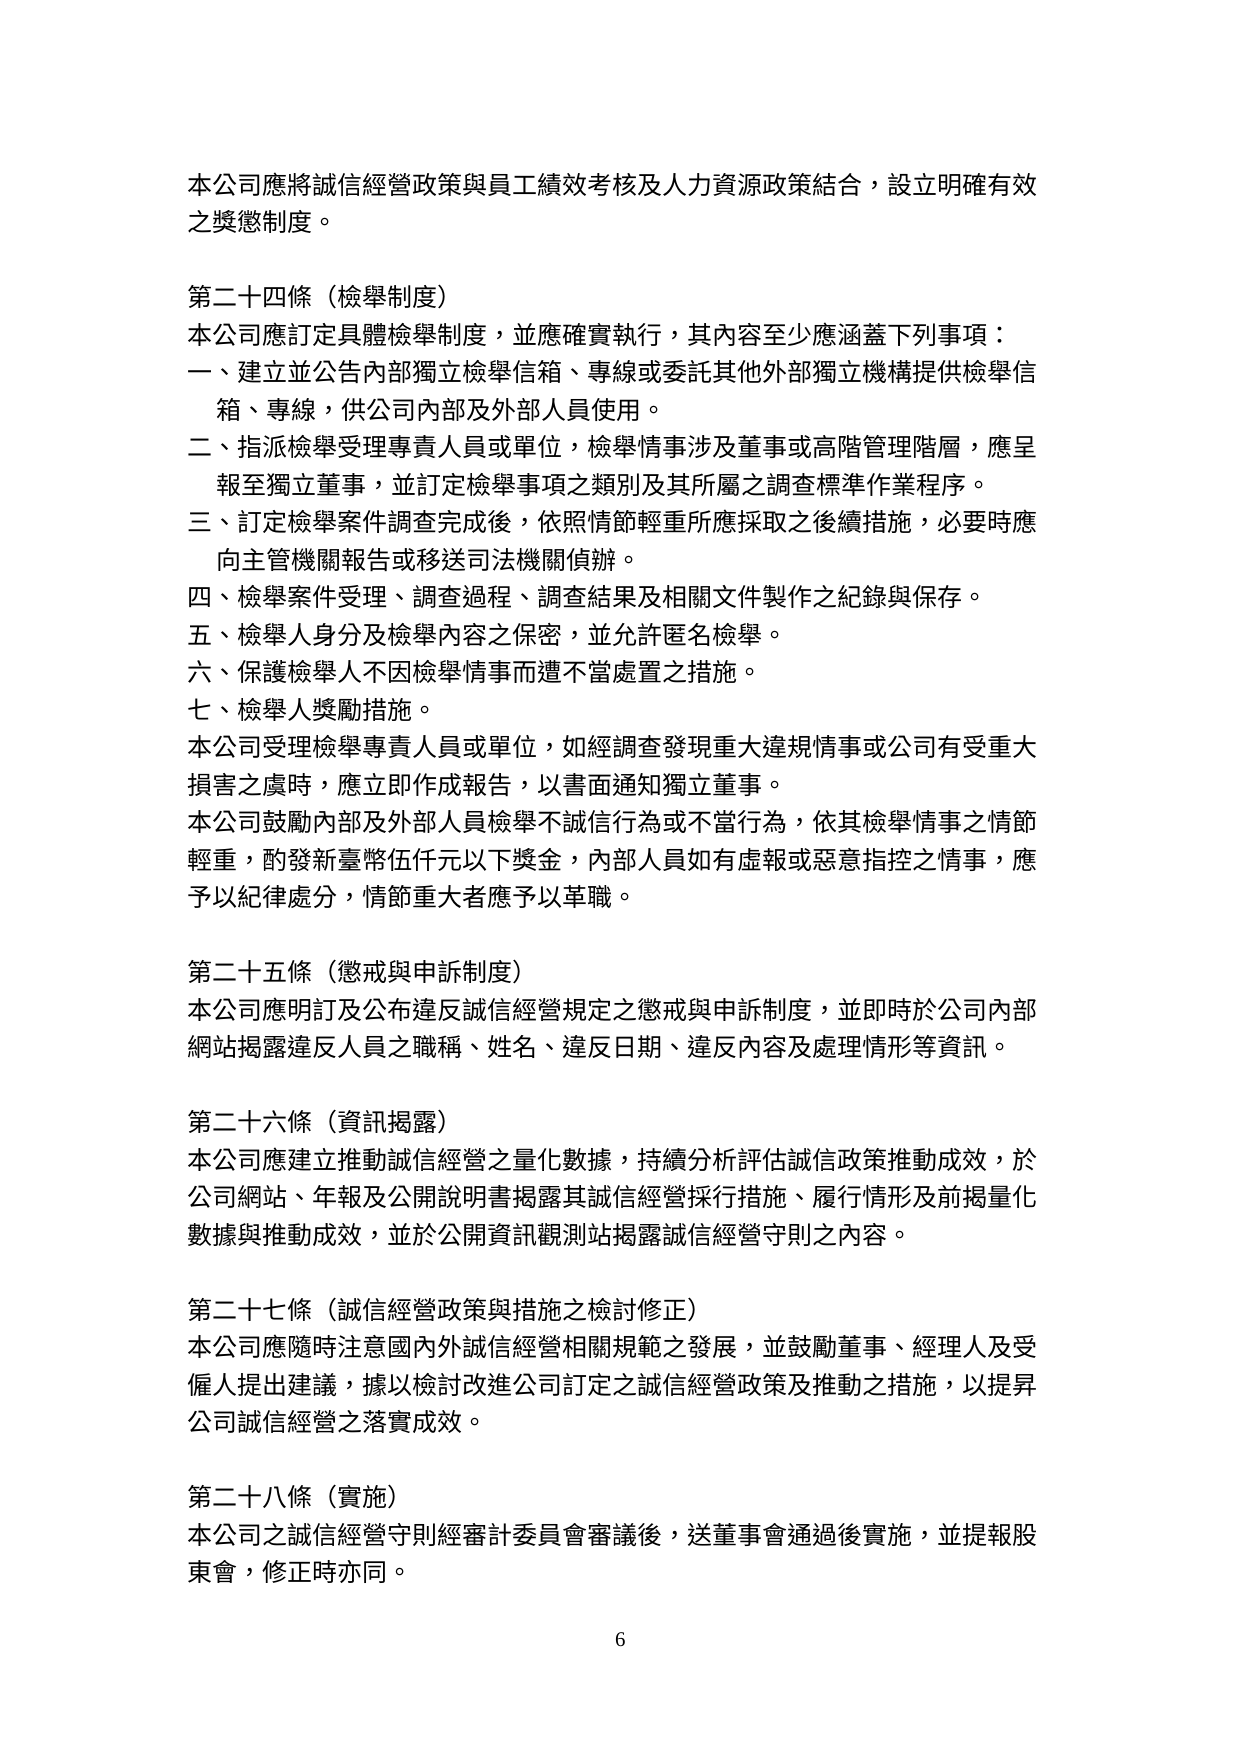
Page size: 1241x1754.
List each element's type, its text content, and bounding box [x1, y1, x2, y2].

text 四、檢舉案件受理、調查過程、調查結果及相關文件製作之紀錄與保存。 [187, 577, 1053, 614]
text 本公司應建立推動誠信經營之量化數據，持續分析評估誠信政策推動成效，於公司網站、年報及公開說明書揭露其誠信經營採行措施、履行情形及前揭量化數據與推動成效，並於公開資訊觀測站揭露誠信經營守則之內容。 [187, 1139, 1053, 1252]
text 第二十四條（檢舉制度） [187, 277, 1053, 314]
text 本公司應明訂及公布違反誠信經營規定之懲戒與申訴制度，並即時於公司內部網站揭露違反人員之職稱、姓名、違反日期、違反內容及處理情形等資訊。 [187, 989, 1053, 1064]
text 本公司受理檢舉專責人員或單位，如經調查發現重大違規情事或公司有受重大損害之虞時，應立即作成報告，以書面通知獨立董事。 [187, 727, 1053, 802]
text 六、保護檢舉人不因檢舉情事而遭不當處置之措施。 [187, 652, 1053, 689]
text 二、指派檢舉受理專責人員或單位，檢舉情事涉及董事或高階管理階層，應呈報至獨立董事，並訂定檢舉事項之類別及其所屬之調查標準作業程序。 [187, 427, 1053, 502]
text 五、檢舉人身分及檢舉內容之保密，並允許匿名檢舉。 [187, 614, 1053, 652]
text 本公司應訂定具體檢舉制度，並應確實執行，其內容至少應涵蓋下列事項： [187, 314, 1053, 352]
text 本公司應隨時注意國內外誠信經營相關規範之發展，並鼓勵董事、經理人及受僱人提出建議，據以檢討改進公司訂定之誠信經營政策及推動之措施，以提昇公司誠信經營之落實成效。 [187, 1327, 1053, 1439]
text 一、建立並公告內部獨立檢舉信箱、專線或委託其他外部獨立機構提供檢舉信箱、專線，供公司內部及外部人員使用。 [187, 352, 1053, 427]
text 第二十七條（誠信經營政策與措施之檢討修正） [187, 1289, 1053, 1327]
text 七、檢舉人獎勵措施。 [187, 689, 1053, 727]
text 本公司之誠信經營守則經審計委員會審議後，送董事會通過後實施，並提報股東會，修正時亦同。 [187, 1514, 1053, 1589]
text 第二十六條（資訊揭露） [187, 1102, 1053, 1139]
text 第二十八條（實施） [187, 1477, 1053, 1514]
text 第二十五條（懲戒與申訴制度） [187, 952, 1053, 989]
text 本公司鼓勵內部及外部人員檢舉不誠信行為或不當行為，依其檢舉情事之情節輕重，酌發新臺幣伍仟元以下獎金，內部人員如有虛報或惡意指控之情事，應予以紀律處分，情節重大者應予以革職。 [187, 802, 1053, 914]
text 本公司應將誠信經營政策與員工績效考核及人力資源政策結合，設立明確有效之獎懲制度。 [187, 164, 1053, 239]
text 三、訂定檢舉案件調查完成後，依照情節輕重所應採取之後續措施，必要時應向主管機關報告或移送司法機關偵辦。 [187, 502, 1053, 577]
